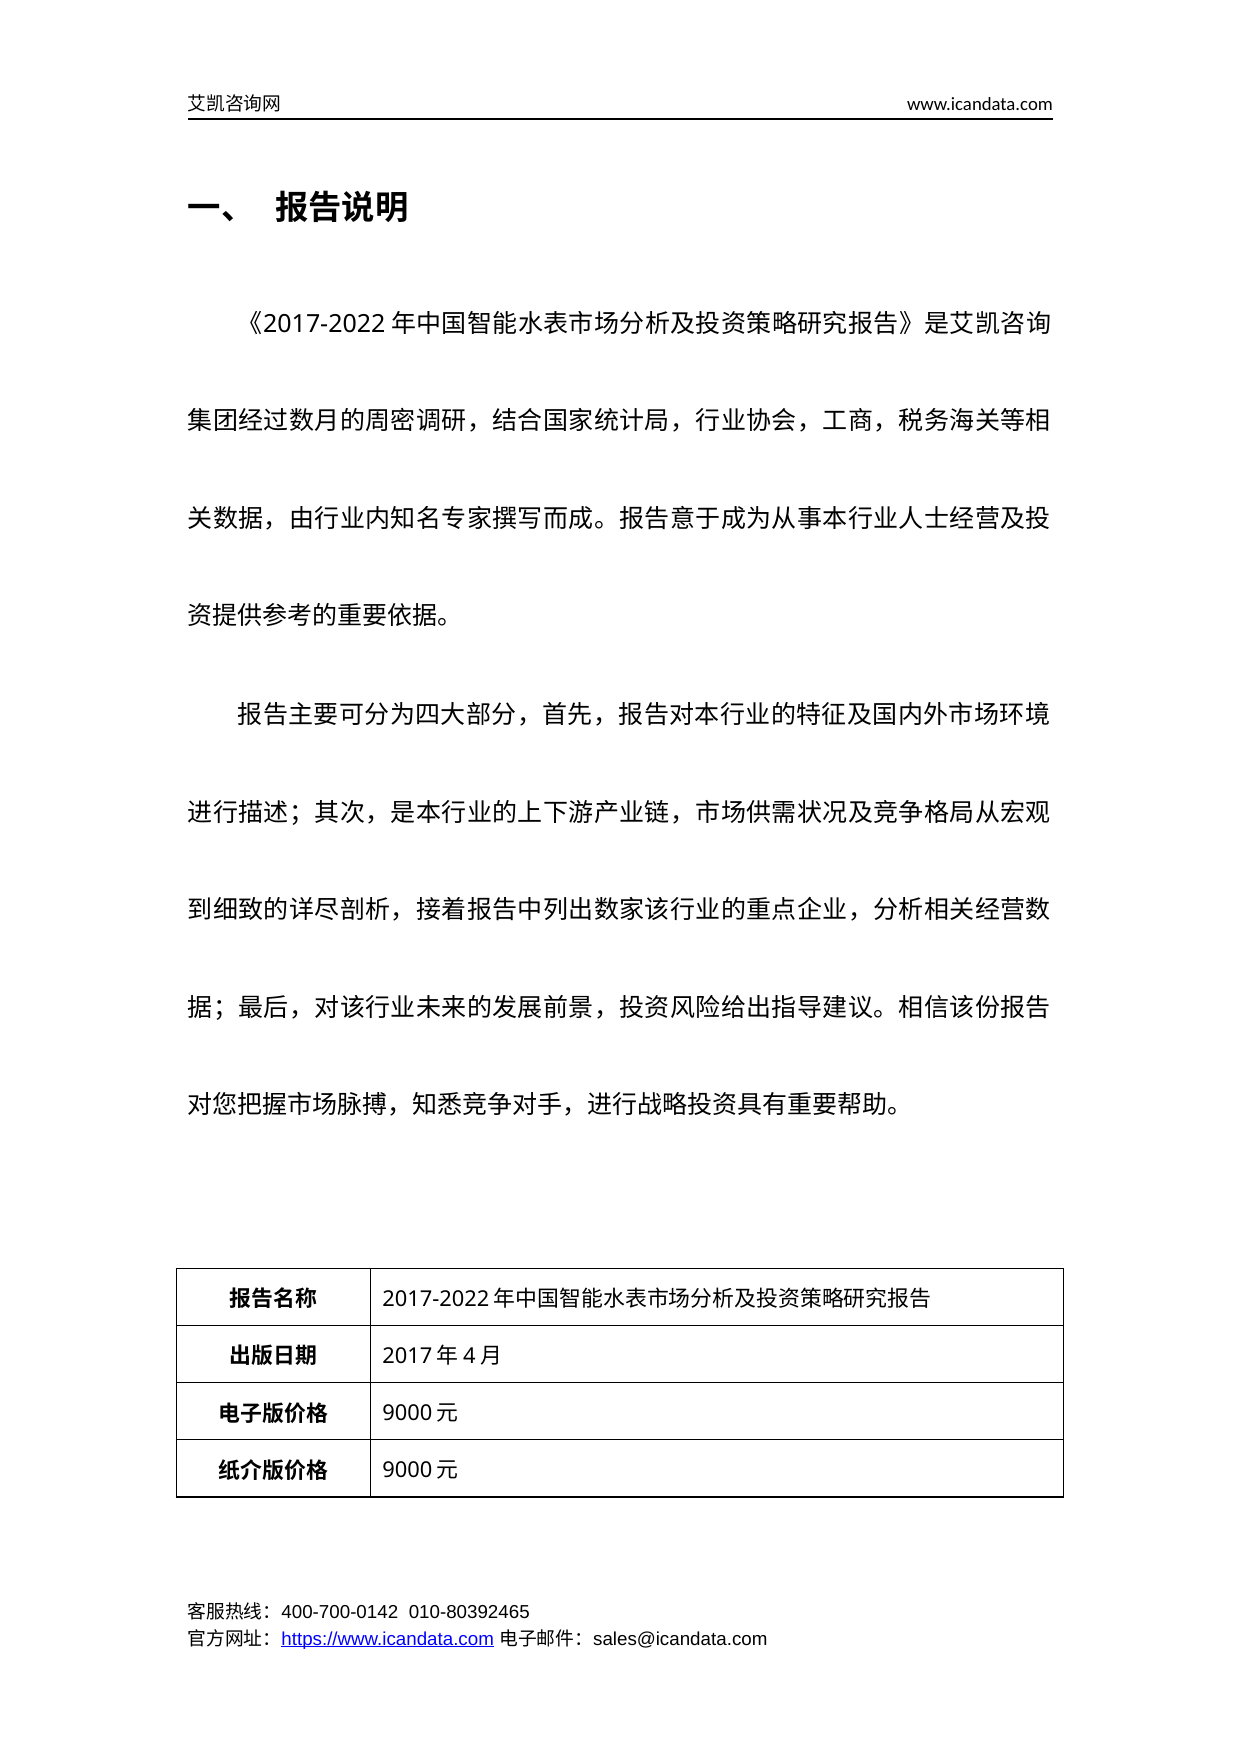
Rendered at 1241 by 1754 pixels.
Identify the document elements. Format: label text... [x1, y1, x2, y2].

table_cell 出版日期 [177, 1326, 370, 1382]
table_cell 9000元 [371, 1440, 1063, 1496]
table_cell 纸介版价格 [177, 1440, 370, 1496]
text 《2017-2022年中国智能水表市场分析及投资策略研究报告》是艾凯咨询集团经过数月的周密调研，结合国家统计局，行业协会，工商，税务海关等相关数据，由行业内知名专家撰写而成。报告意于成为从事本行业人士经营及投资提供参考的重要依据。 [187, 289, 1053, 646]
table_cell 电子版价格 [177, 1383, 370, 1439]
subtitle 报告说明 [187, 172, 1053, 237]
table_header 报告名称 [177, 1269, 370, 1325]
text 报告主要可分为四大部分，首先，报告对本行业的特征及国内外市场环境进行描述；其次，是本行业的上下游产业链，市场供需状况及竞争格局从宏观到细致的详尽剖析，接着报告中列出数家该行业的重点企业，分析相关经营数据；最后，对该行业未来的发展前景，投资风险给出指导建议。相信该份报告对您把握市场脉搏，知悉竞争对手，进行战略投资具有重要帮助。 [187, 681, 1053, 1136]
table_cell 9000元 [371, 1383, 1063, 1439]
table_cell 2017年4月 [371, 1326, 1063, 1382]
table_header 2017-2022年中国智能水表市场分析及投资策略研究报告 [371, 1269, 1063, 1325]
